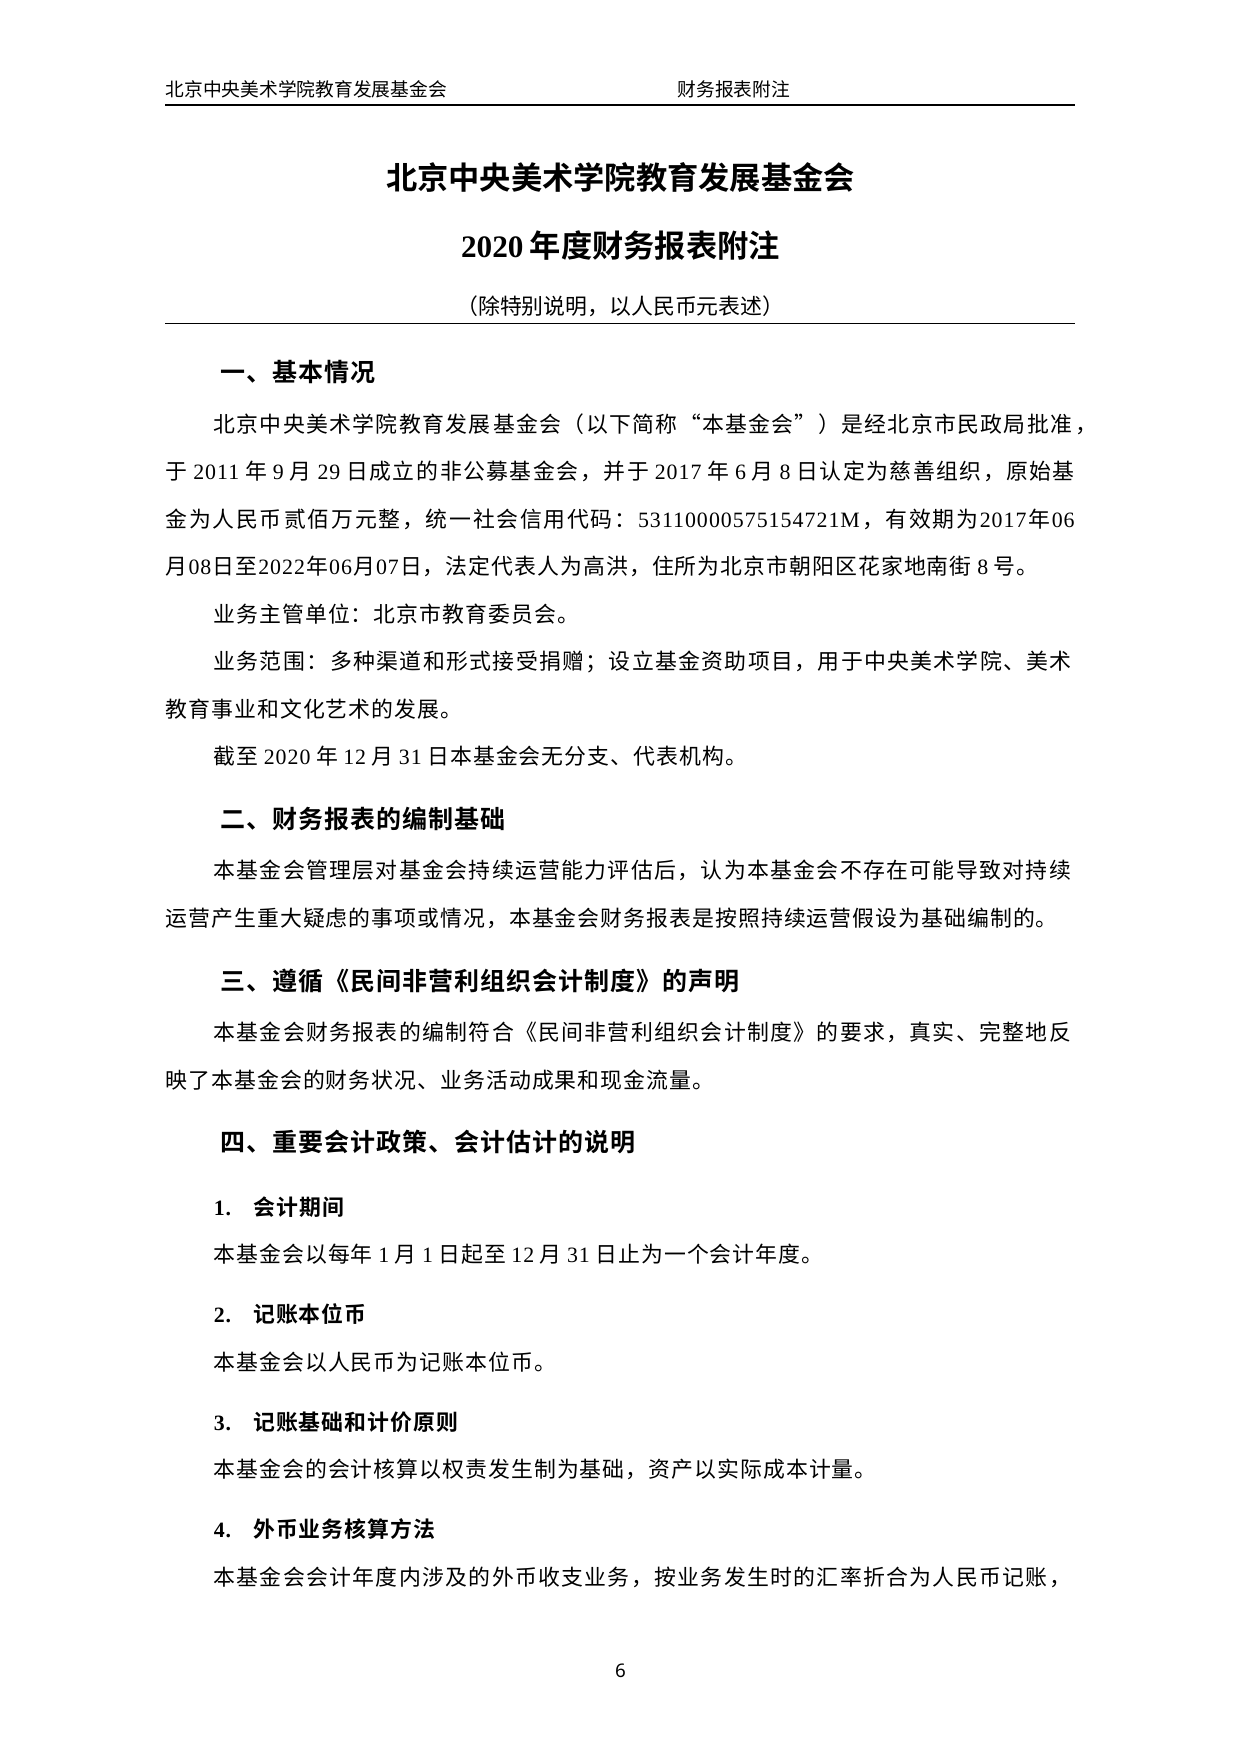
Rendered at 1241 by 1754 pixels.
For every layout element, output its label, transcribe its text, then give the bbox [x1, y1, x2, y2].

list 外币业务核算方法 [165, 1512, 1075, 1544]
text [165, 1560, 1075, 1591]
list 重要会计政策、会计估计的说明 [165, 1123, 1075, 1159]
text 本基金会以每年1月1日起至12月31日止为一个会计年度。 [165, 1237, 1075, 1269]
text 业务范围：。 [165, 644, 1075, 723]
list 会计期间 [165, 1190, 1075, 1221]
text 本基金会的会计核算以权责发生制为基础，资产以实际成本计量。 [165, 1452, 1075, 1484]
text 基金会 2020年度财务报表附注 [165, 153, 1075, 267]
list 遵循《民间非营利组织会计制度》的声明 [165, 961, 1075, 997]
list 基本情况 [165, 352, 1075, 388]
text 截至2020年12月31日本基金会无分支、代表机构。 [165, 739, 1075, 771]
text 北京中央美术学院教育发展基金会（以下简称“本基金会”）是经北京市民政局批准，于2011年9月29日成立的，并于2017年6月8日认定为慈善组织，原始基金为人民币万元整，统一社会信用代码：，有效期为年月日至年月日，法定代表人为，住所为。 [165, 407, 1075, 581]
list 财务报表的编制基础 [165, 799, 1075, 835]
list 记账本位币 [165, 1297, 1075, 1329]
text 本基金会管理层对基金会持续运营能力评估后，认为本基金会不存在可能导致对持续运营产生重大疑虑的事项或情况，本基金会财务报表是按照持续运营假设为基础编制的。 [165, 853, 1075, 933]
text 本基金会财务报表的编制符合《民间非营利组织会计制度》的要求，真实、完整地反映了本基金会的财务状况、业务活动成果和现金流量。 [165, 1015, 1075, 1094]
list 记账基础和计价原则 [165, 1405, 1075, 1436]
text （除特别说明，以人民币元表述） [165, 289, 1075, 323]
text 本基金会以人民币为记账本位币。 [165, 1345, 1075, 1376]
text 业务主管单位：。 [165, 597, 1075, 628]
